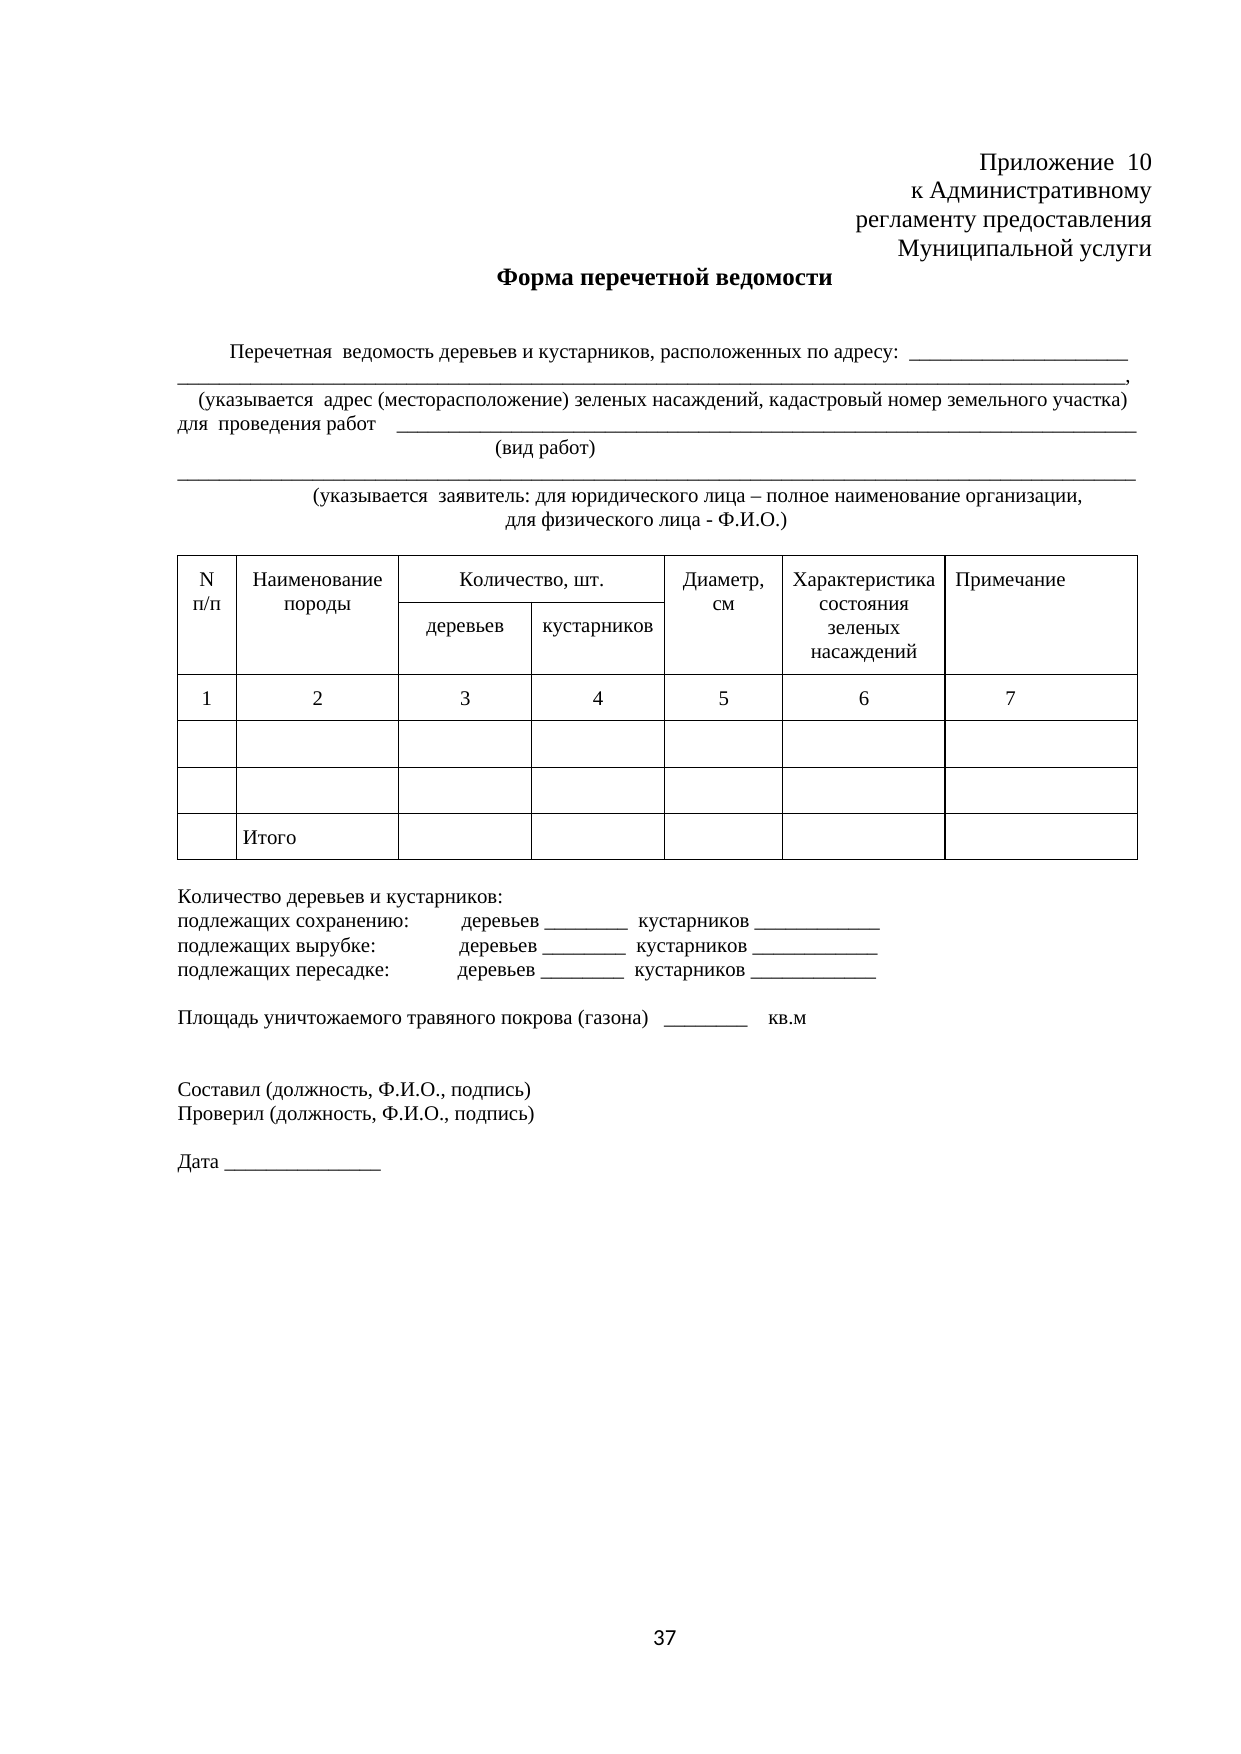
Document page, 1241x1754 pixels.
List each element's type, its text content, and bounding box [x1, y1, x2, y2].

table_cell 6 [783, 675, 944, 720]
text Проверил (должность, Ф.И.О., подпись) [177, 1101, 1152, 1125]
table_cell деревьев [399, 603, 531, 674]
text для физического лица - Ф.И.О.) [177, 507, 1152, 531]
text (вид работ) [177, 435, 1152, 459]
table_cell [946, 814, 1137, 859]
table_cell кустарников [532, 603, 664, 674]
text Количество деревьев и кустарников: [177, 884, 1152, 908]
text Дата _______________ [177, 1149, 1152, 1173]
subtitle к Административному [177, 176, 1152, 204]
text подлежащих сохранению: деревьев ________ кустарников ____________ [177, 908, 1152, 932]
table_cell [665, 814, 782, 859]
table_cell Итого [237, 814, 398, 859]
table_cell [399, 814, 531, 859]
text Перечетная ведомость деревьев и кустарников, расположенных по адресу: _____________________ [177, 339, 1152, 363]
text ____________________________________________________________________________________________ [177, 459, 1152, 483]
table_cell [783, 721, 944, 767]
table_header Наименование породы [237, 556, 398, 674]
table_cell [237, 721, 398, 767]
table_cell [946, 721, 1137, 767]
text подлежащих вырубке: деревьев ________ кустарников ____________ [177, 932, 1152, 957]
table_header Примечание [946, 556, 1137, 674]
subtitle Муниципальной услуги [177, 233, 1152, 262]
text Составил (должность, Ф.И.О., подпись) [177, 1077, 1152, 1101]
table_cell [783, 768, 944, 813]
table_cell 5 [665, 675, 782, 720]
text (указывается адрес (месторасположение) зеленых насаждений, кадастровый номер земельного участка) [177, 387, 1152, 411]
subtitle регламенту предоставления [177, 204, 1152, 233]
table_cell [237, 768, 398, 813]
table_cell [178, 814, 236, 859]
table_cell [399, 768, 531, 813]
text Форма перечетной ведомости [177, 262, 1152, 291]
table_header Количество, шт. [399, 556, 664, 602]
table_cell [532, 814, 664, 859]
table_cell [532, 721, 664, 767]
text (указывается заявитель: для юридического лица – полное наименование организации, [177, 483, 1152, 507]
table_header N п/п [178, 556, 236, 674]
table_cell 3 [399, 675, 531, 720]
table_cell [532, 768, 664, 813]
table_cell 7 [946, 675, 1137, 720]
table_header Характеристика состояния зеленых насаждений [783, 556, 944, 674]
table_cell [783, 814, 944, 859]
text ___________________________________________________________________________________________, [177, 363, 1152, 387]
table_cell [665, 721, 782, 767]
table_cell [399, 721, 531, 767]
table_header Диаметр, см [665, 556, 782, 674]
table_cell 1 [178, 675, 236, 720]
table_cell [946, 768, 1137, 813]
table_cell 2 [237, 675, 398, 720]
text для проведения работ _______________________________________________________________________ [177, 411, 1152, 435]
text Площадь уничтожаемого травяного покрова (газона) ________ кв.м [177, 1005, 1152, 1029]
text Приложение 10 [177, 147, 1152, 176]
table_cell [665, 768, 782, 813]
table_cell [178, 768, 236, 813]
table_cell [178, 721, 236, 767]
table_cell 4 [532, 675, 664, 720]
text подлежащих пересадке: деревьев ________ кустарников ____________ [177, 957, 1152, 981]
